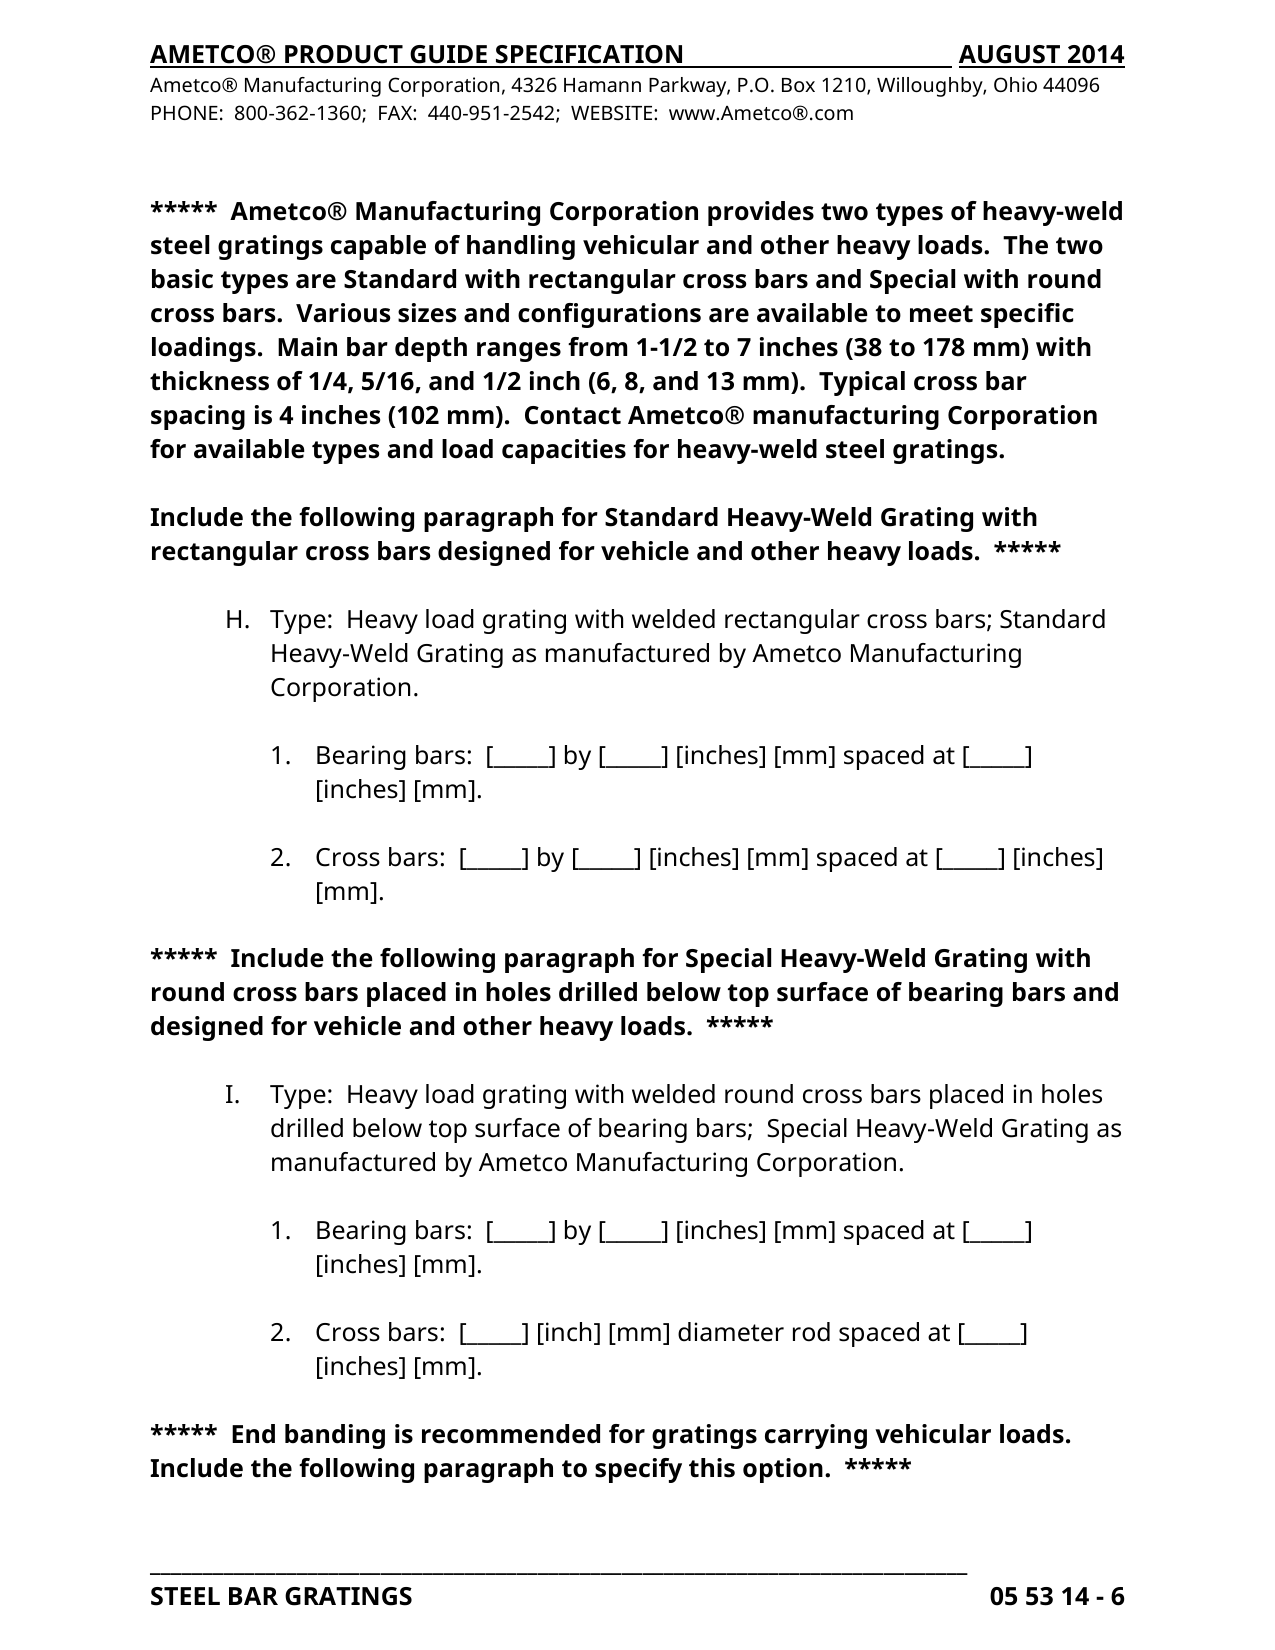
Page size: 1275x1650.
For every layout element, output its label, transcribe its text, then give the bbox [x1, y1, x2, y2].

text ***** Include the following paragraph for Special Heavy-Weld Grating with round cross bars placed in holes drilled below top surface of bearing bars and designed for vehicle and other heavy loads. ***** [150, 941, 1125, 1043]
text H. Type: Heavy load grating with welded rectangular cross bars; Standard Heavy-Weld Grating as manufactured by Ametco Manufacturing Corporation. [150, 602, 1125, 704]
text 1. Bearing bars: [_____] by [_____] [inches] [mm] spaced at [_____] [inches] [mm]. [150, 738, 1125, 806]
text I. Type: Heavy load grating with welded round cross bars placed in holes drilled below top surface of bearing bars; Special Heavy-Weld Grating as manufactured by Ametco Manufacturing Corporation. [150, 1077, 1125, 1179]
text ***** Ametco® Manufacturing Corporation provides two types of heavy-weld steel gratings capable of handling vehicular and other heavy loads. The two basic types are Standard with rectangular cross bars and Special with round cross bars. Various sizes and configurations are available to meet specific loadings. Main bar depth ranges from 1-1/2 to 7 inches (38 to 178 mm) with thickness of 1/4, 5/16, and 1/2 inch (6, 8, and 13 mm). Typical cross bar spacing is 4 inches (102 mm). Contact Ametco® manufacturing Corporation for available types and load capacities for heavy-weld steel gratings. [150, 194, 1125, 466]
text Include the following paragraph for Standard Heavy-Weld Grating with rectangular cross bars designed for vehicle and other heavy loads. ***** [150, 500, 1125, 568]
text 1. Bearing bars: [_____] by [_____] [inches] [mm] spaced at [_____] [inches] [mm]. [150, 1213, 1125, 1281]
text 2. Cross bars: [_____] [inch] [mm] diameter rod spaced at [_____] [inches] [mm]. [150, 1315, 1125, 1383]
text ***** End banding is recommended for gratings carrying vehicular loads. Include the following paragraph to specify this option. ***** [150, 1417, 1125, 1485]
text 2. Cross bars: [_____] by [_____] [inches] [mm] spaced at [_____] [inches] [mm]. [150, 839, 1125, 907]
